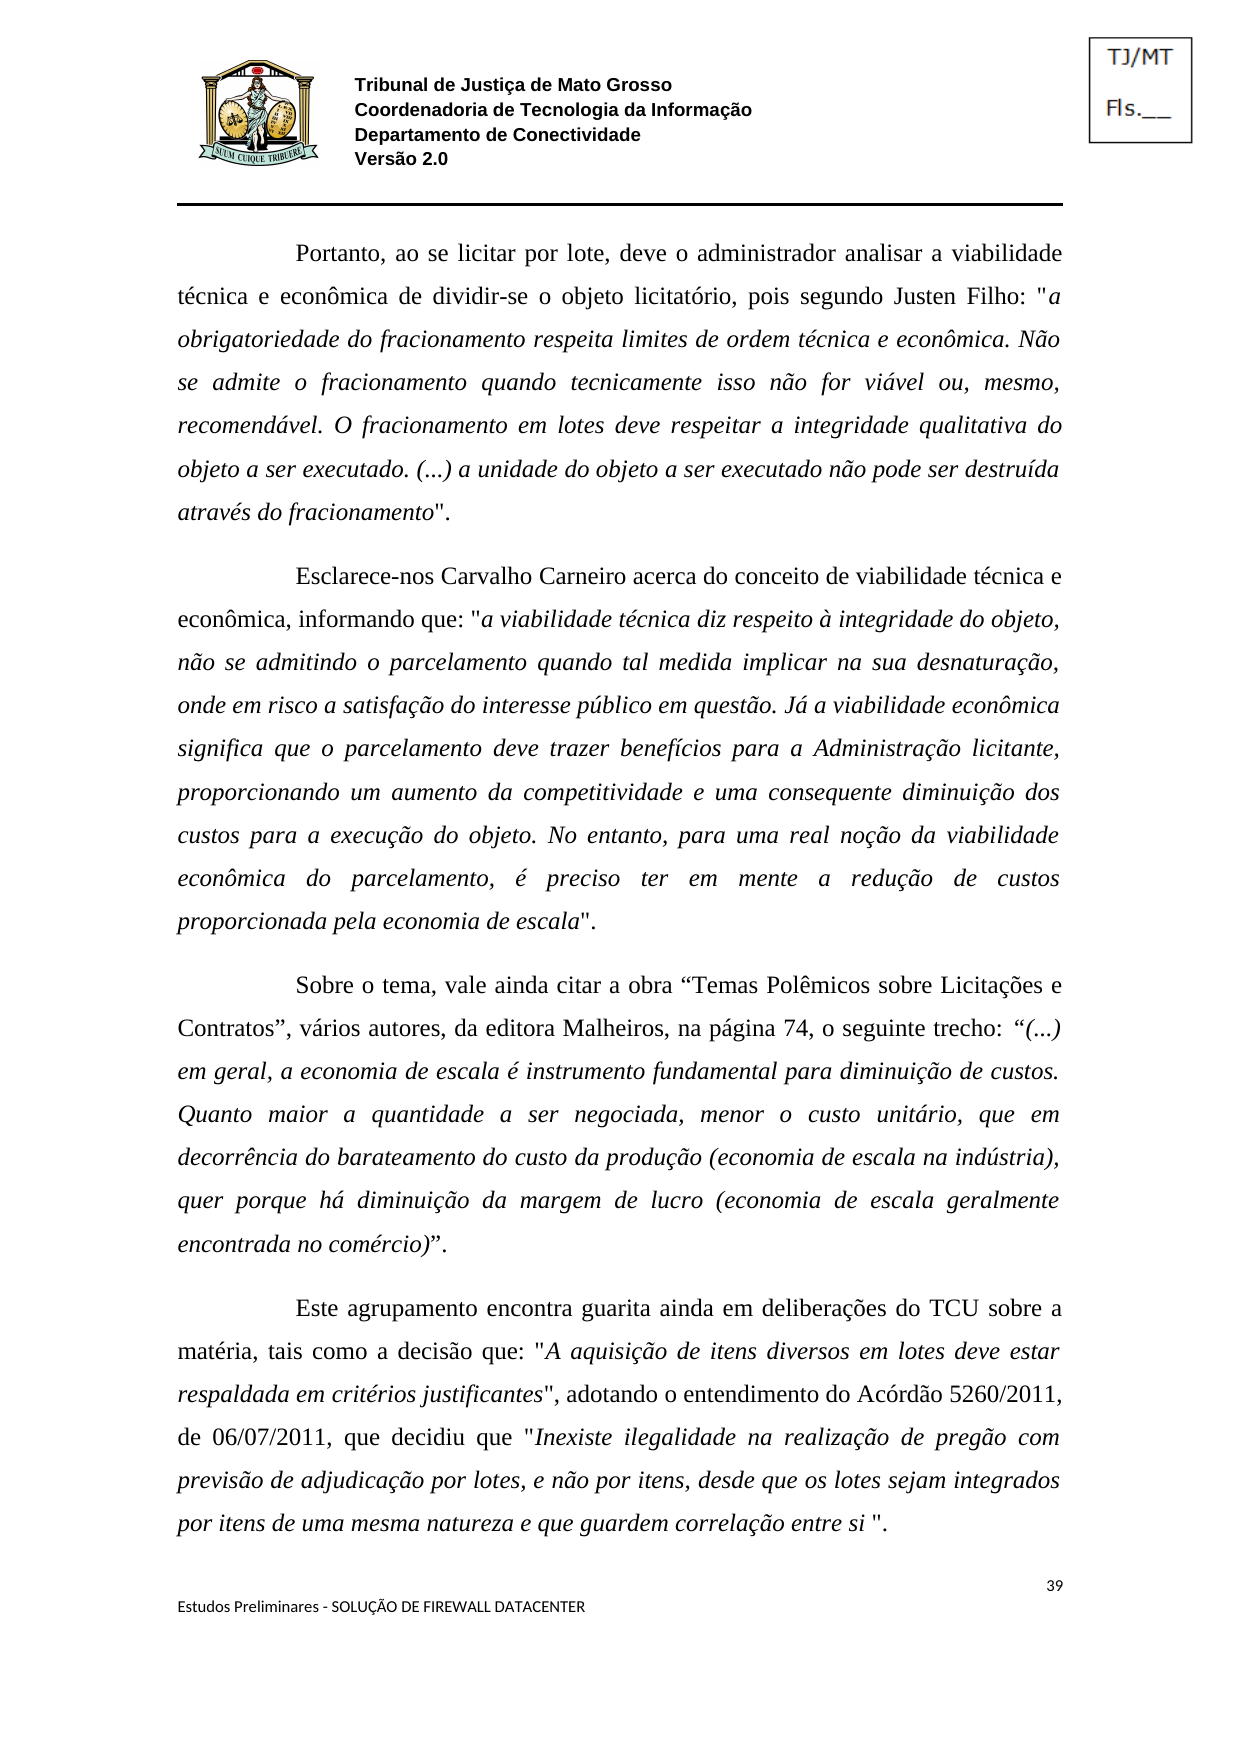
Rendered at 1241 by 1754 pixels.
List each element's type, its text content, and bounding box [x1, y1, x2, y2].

text Sobre o tema, vale ainda citar a obra “Temas Polêmicos sobre Licitações e Contratos”, vários autores, da editora Malheiros, na página 74, o seguinte trecho: “(...) em geral, a economia de escala é instrumento fundamental para diminuição de custos. Quanto maior a quantidade a ser negociada, menor o custo unitário, que em decorrência do barateamento do custo da produção (economia de escala na indústria), quer porque há diminuição da margem de lucro (economia de escala geralmente encontrada no comércio)”. [177, 970, 1063, 1257]
picture [1085, 36, 1198, 146]
picture [198, 60, 319, 166]
text Este agrupamento encontra guarita ainda em deliberações do TCU sobre a matéria, tais como a decisão que: "A aquisição de itens diversos em lotes deve estar respaldada em critérios justificantes", adotando o entendimento do Acórdão 5260/2011, de 06/07/2011, que decidiu que "Inexiste ilegalidade na realização de pregão com previsão de adjudicação por lotes, e não por itens, desde que os lotes sejam integrados por itens de uma mesma natureza e que guardem correlação entre si ". [177, 1293, 1063, 1537]
text Esclarece-nos Carvalho Carneiro acerca do conceito de viabilidade técnica e econômica, informando que: "a viabilidade técnica diz respeito à integridade do objeto, não se admitindo o parcelamento quando tal medida implicar na sua desnaturação, onde em risco a satisfação do interesse público em questão. Já a viabilidade econômica significa que o parcelamento deve trazer benefícios para a Administração licitante, proporcionando um aumento da competitividade e uma consequente diminuição dos custos para a execução do objeto. No entanto, para uma real noção da viabilidade econômica do parcelamento, é preciso ter em mente a redução de custos proporcionada pela economia de escala". [177, 561, 1063, 935]
text Portanto, ao se licitar por lote, deve o administrador analisar a viabilidade técnica e econômica de dividir-se o objeto licitatório, pois segundo Justen Filho: "a obrigatoriedade do fracionamento respeita limites de ordem técnica e econômica. Não se admite o fracionamento quando tecnicamente isso não for viável ou, mesmo, recomendável. O fracionamento em lotes deve respeitar a integridade qualitativa do objeto a ser executado. (...) a unidade do objeto a ser executado não pode ser destruída através do fracionamento". [177, 238, 1063, 526]
